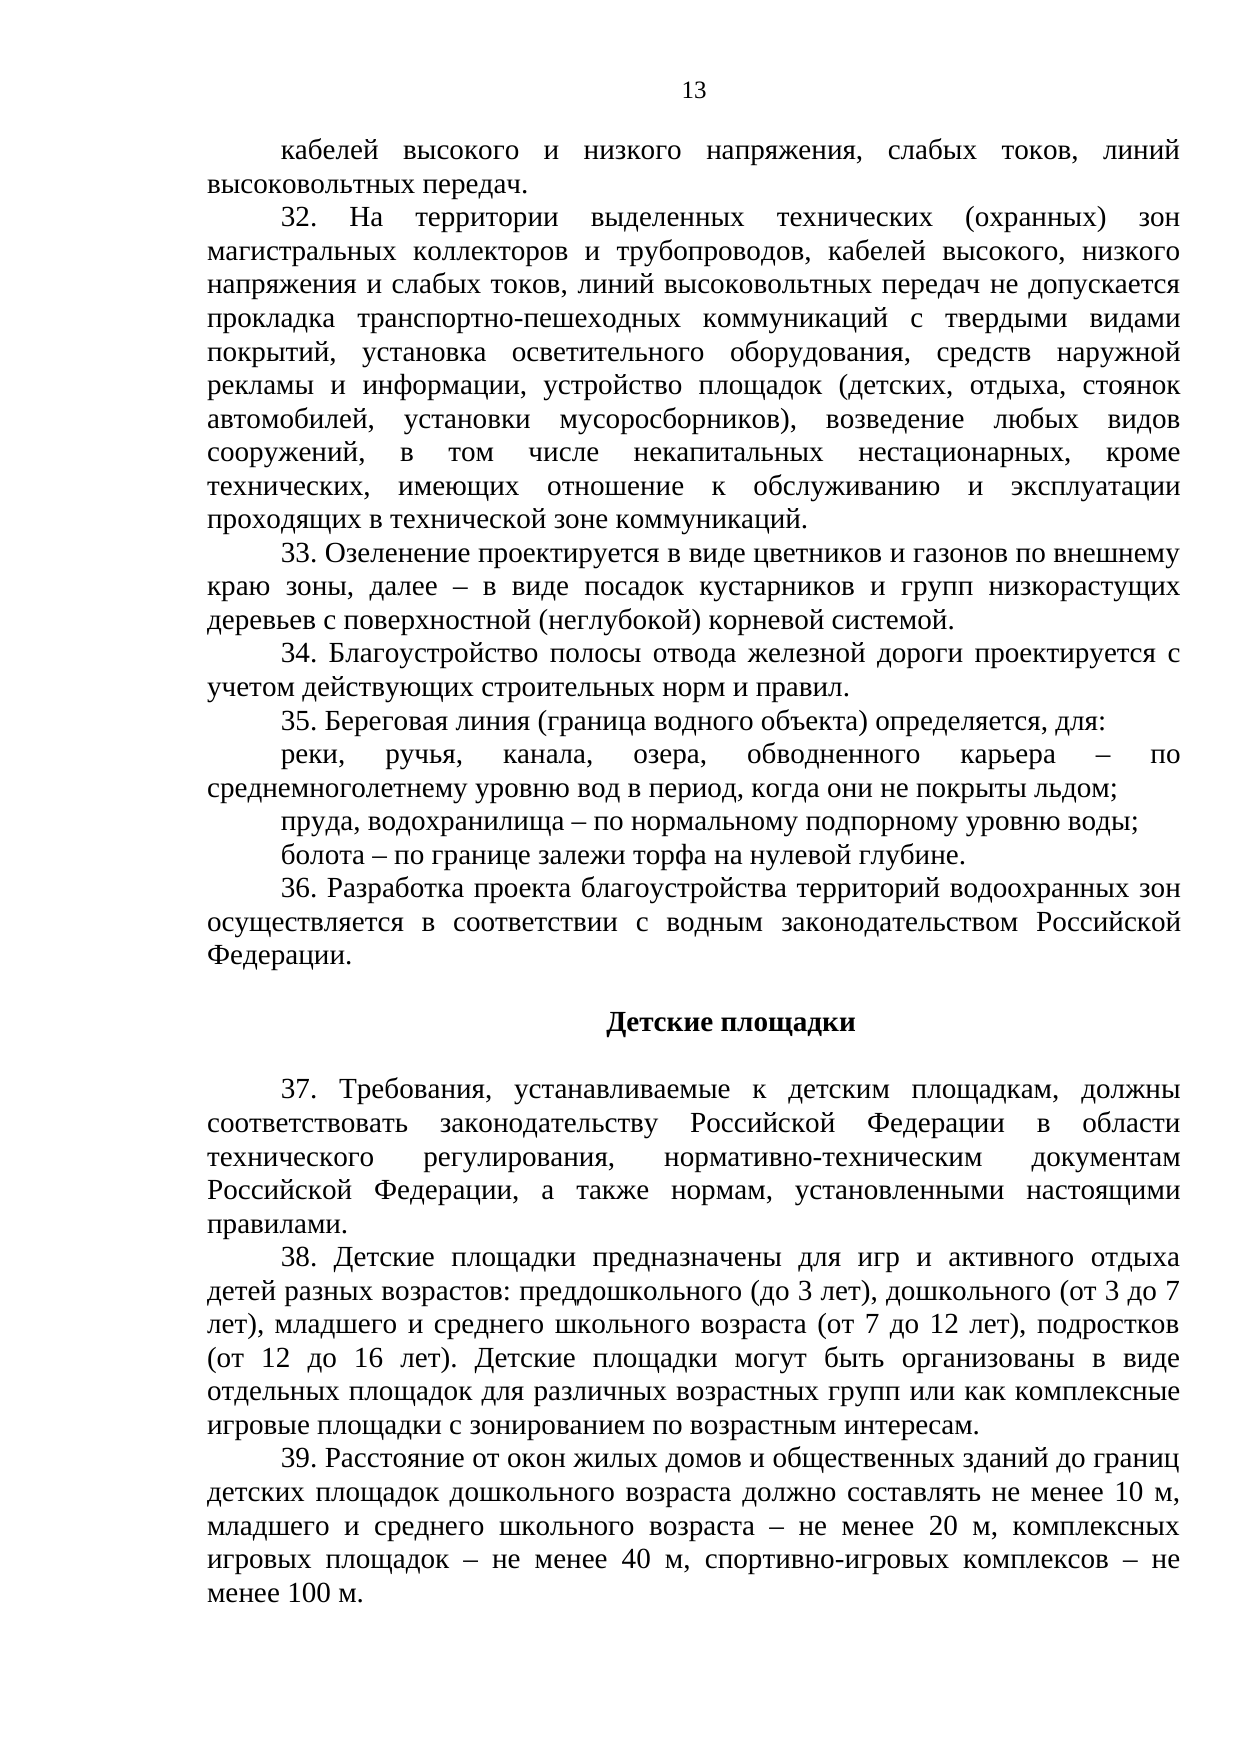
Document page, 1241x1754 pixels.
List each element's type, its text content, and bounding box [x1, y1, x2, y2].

text пруда, водохранилища – по нормальному подпорному уровню воды; [207, 803, 1181, 837]
text 32. На территории выделенных технических (охранных) зон магистральных коллекторов и трубопроводов, кабелей высокого, низкого напряжения и слабых токов, линий высоковольтных передач не допускается прокладка транспортно-пешеходных коммуникаций с твердыми видами покрытий, установка осветительного оборудования, средств наружной рекламы и информации, устройство площадок (детских, отдыха, стоянок автомобилей, установки мусоросборников), возведение любых видов сооружений, в том числе некапитальных нестационарных, кроме технических, имеющих отношение к обслуживанию и эксплуатации проходящих в технической зоне коммуникаций. [207, 199, 1181, 535]
text 35. Береговая линия (граница водного объекта) определяется, для: [207, 703, 1181, 736]
text 37. Требования, устанавливаемые к детским площадкам, должны соответствовать законодательству Российской Федерации в области технического регулирования, нормативно-техническим документам Российской Федерации, а также нормам, установленными настоящими правилами. [207, 1072, 1181, 1239]
text 39. Расстояние от окон жилых домов и общественных зданий до границ детских площадок дошкольного возраста должно составлять не менее 10 м, младшего и среднего школьного возраста – не менее 20 м, комплексных игровых площадок – не менее 40 м, спортивно-игровых комплексов – не менее 100 м. [207, 1441, 1181, 1608]
text Детские площадки [207, 1004, 1181, 1038]
text кабелей высокого и низкого напряжения, слабых токов, линий высоковольтных передач. [207, 132, 1181, 199]
text реки, ручья, канала, озера, обводненного карьера – по среднемноголетнему уровню вод в период, когда они не покрыты льдом; [207, 736, 1181, 803]
text 38. Детские площадки предназначены для игр и активного отдыха детей разных возрастов: преддошкольного (до 3 лет), дошкольного (от 3 до 7 лет), младшего и среднего школьного возраста (от 7 до 12 лет), подростков (от 12 до 16 лет). Детские площадки могут быть организованы в виде отдельных площадок для различных возрастных групп или как комплексные игровые площадки с зонированием по возрастным интересам. [207, 1239, 1181, 1441]
text 34. Благоустройство полосы отвода железной дороги проектируется с учетом действующих строительных норм и правил. [207, 636, 1181, 703]
text 33. Озеленение проектируется в виде цветников и газонов по внешнему краю зоны, далее – в виде посадок кустарников и групп низкорастущих деревьев с поверхностной (неглубокой) корневой системой. [207, 535, 1181, 636]
text 36. Разработка проекта благоустройства территорий водоохранных зон осуществляется в соответствии с водным законодательством Российской Федерации. [207, 870, 1181, 971]
text болота – по границе залежи торфа на нулевой глубине. [207, 837, 1181, 870]
